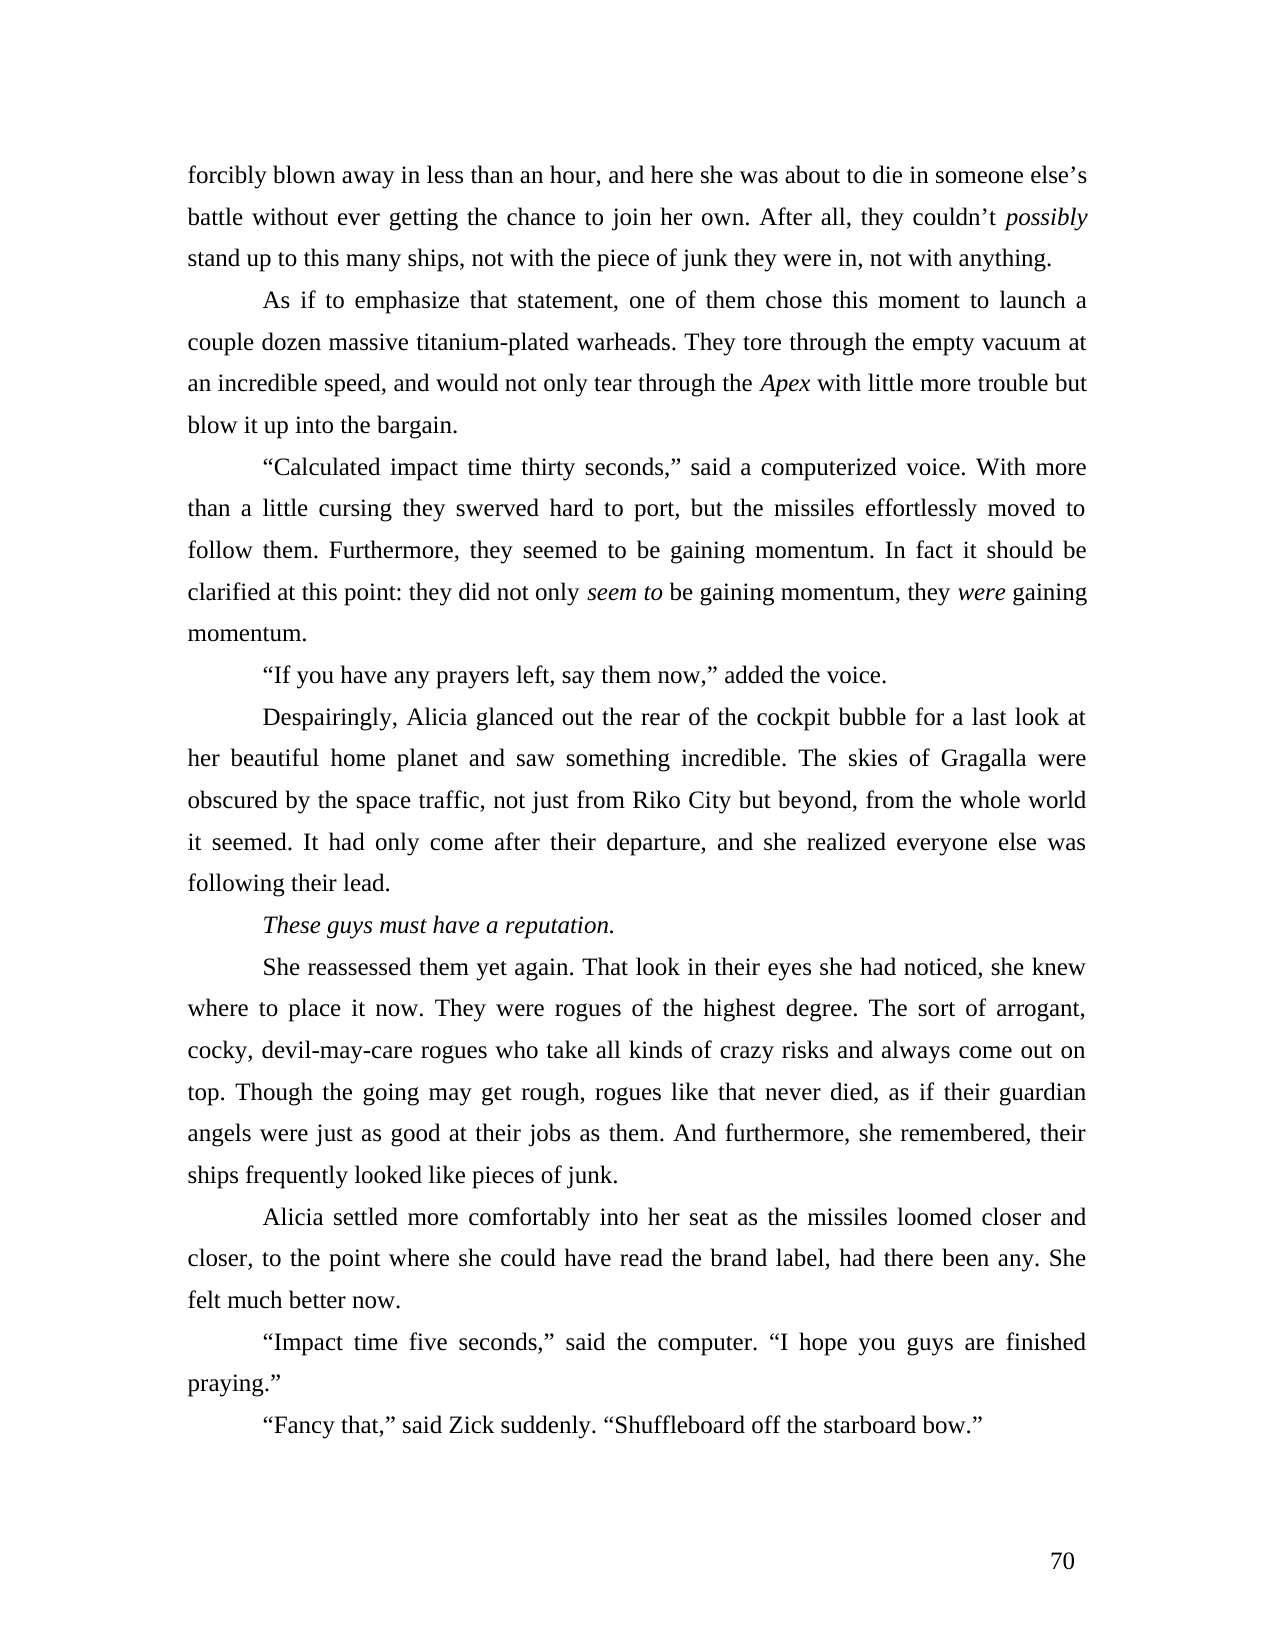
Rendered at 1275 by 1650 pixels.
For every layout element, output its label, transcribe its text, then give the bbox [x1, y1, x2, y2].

text As if to emphasize that statement, one of them chose this moment to launch a couple dozen massive titanium-plated warheads. They tore through the empty vacuum at an incredible speed, and would not only tear through the Apex with little more trouble but blow it up into the bargain. [187, 275, 1087, 442]
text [187, 150, 1087, 275]
text She reassessed them yet again. That look in their eyes she had noticed, she knew where to place it now. They were rogues of the highest degree. The sort of arrogant, cocky, devil-may-care rogues who take all kinds of crazy risks and always come out on top. Though the going may get rough, rogues like that never died, as if their guardian angels were just as good at their jobs as them. And furthermore, she remembered, their ships frequently looked like pieces of junk. [187, 942, 1087, 1192]
text “Calculated impact time thirty seconds,” said a computerized voice. With more than a little cursing they swerved hard to port, but the missiles effortlessly moved to follow them. Furthermore, they seemed to be gaining momentum. In fact it should be clarified at this point: they did not only seem to be gaining momentum, they were gaining momentum. [187, 442, 1087, 650]
text “Impact time five seconds,” said the computer. “I hope you guys are finished praying.” [187, 1317, 1087, 1400]
text Alicia settled more comfortably into her seat as the missiles loomed closer and closer, to the point where she could have read the brand label, had there been any. She felt much better now. [187, 1192, 1087, 1317]
text These guys must have a reputation. [187, 900, 1087, 942]
text “If you have any prayers left, say them now,” added the voice. [187, 650, 1087, 692]
text “Fancy that,” said Zick suddenly. “Shuffleboard off the starboard bow.” [187, 1400, 1087, 1442]
text Despairingly, Alicia glanced out the rear of the cockpit bubble for a last look at her beautiful home planet and saw something incredible. The skies of Gragalla were obscured by the space traffic, not just from Riko City but beyond, from the whole world it seemed. It had only come after their departure, and she realized everyone else was following their lead. [187, 692, 1087, 900]
